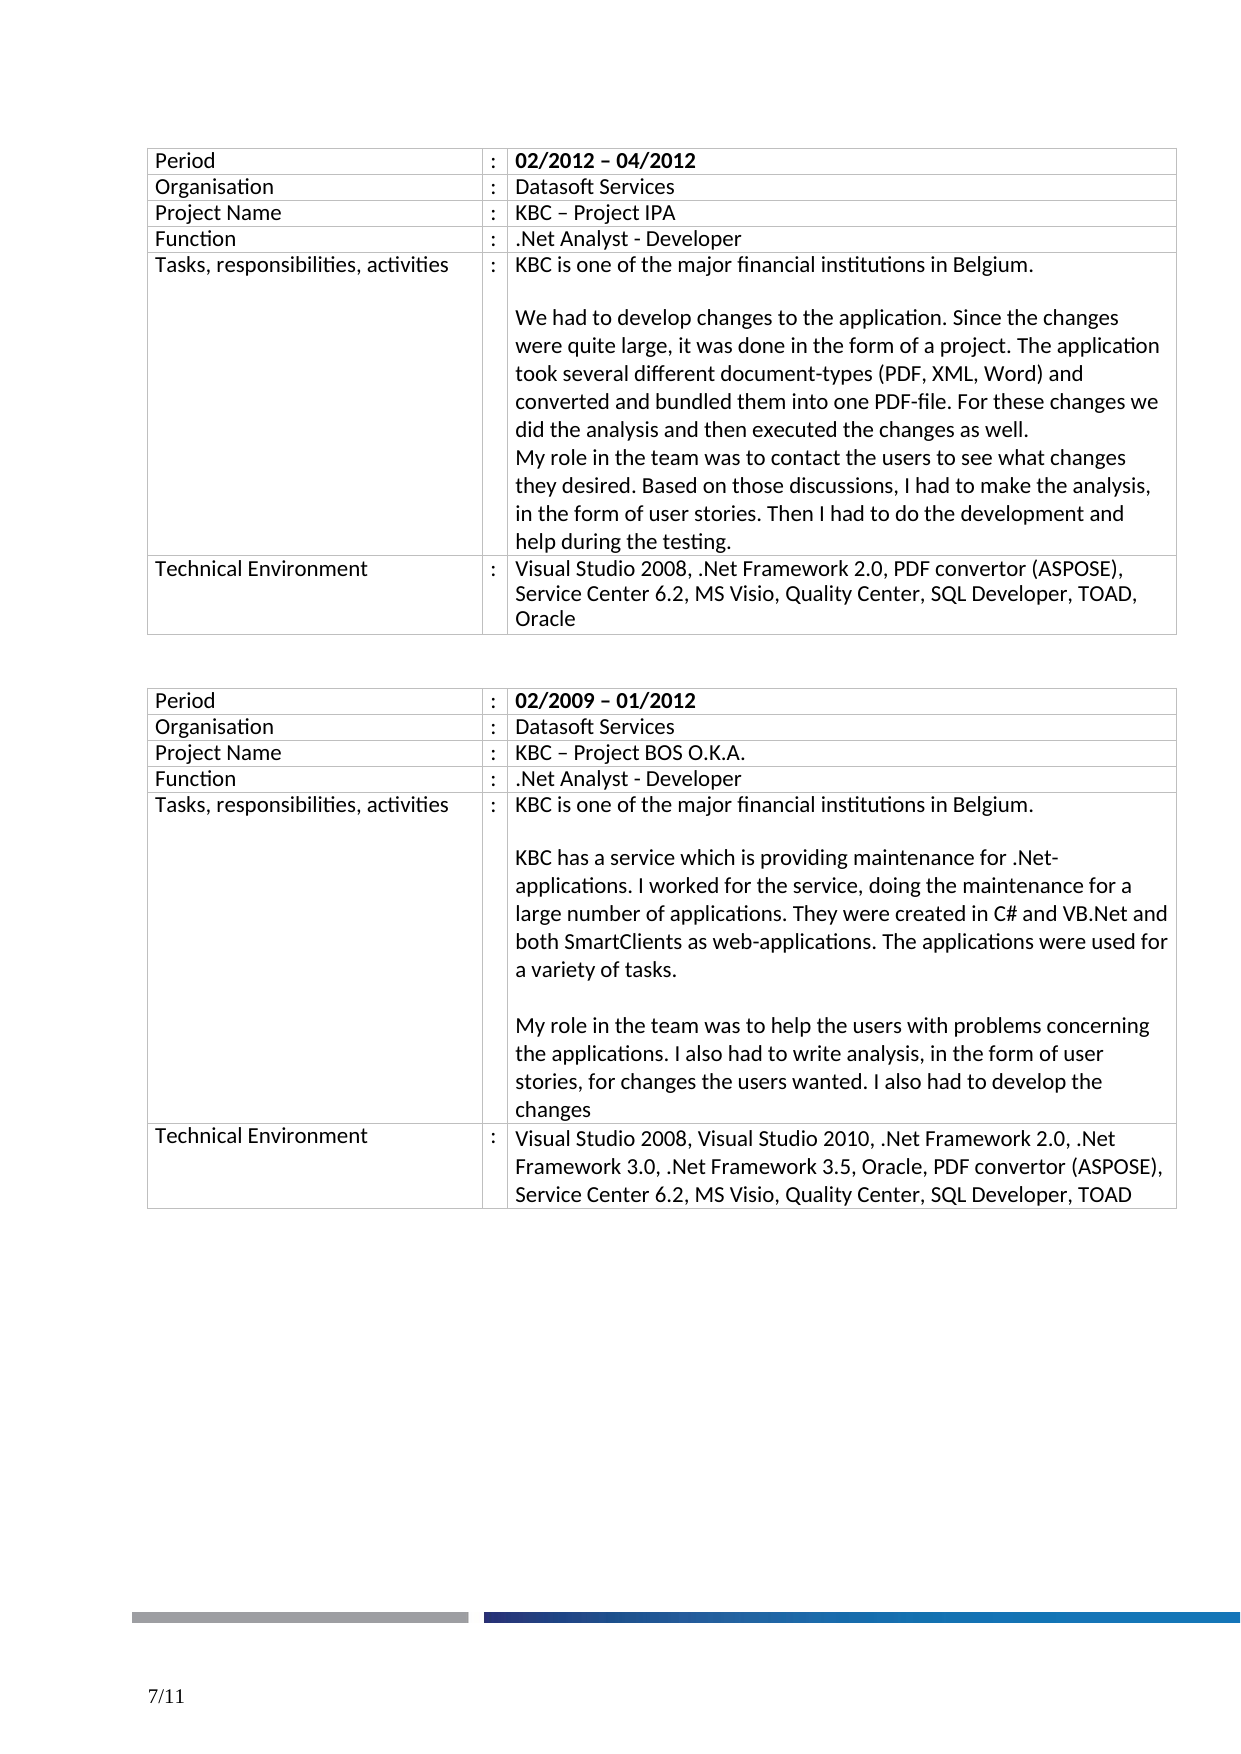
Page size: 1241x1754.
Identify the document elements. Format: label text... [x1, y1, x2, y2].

table_cell : [483, 1124, 507, 1208]
table_cell Visual Studio 2008, .Net Framework 2.0, PDF convertor (ASPOSE), Service Center 6.2, MS Visio, Quality Center, SQL Developer, TOAD, Oracle [508, 556, 1176, 633]
table_cell Datasoft Services [508, 175, 1176, 200]
table_cell Project Name [148, 201, 482, 226]
table_cell .Net Analyst - Developer [508, 767, 1176, 792]
table_cell : [483, 556, 507, 633]
table_cell : [483, 715, 507, 739]
table_cell : [483, 253, 507, 555]
table_cell Function [148, 227, 482, 252]
table_cell Organisation [148, 175, 482, 200]
table_cell Function [148, 767, 482, 792]
table_cell Organisation [148, 715, 482, 739]
table_header : [483, 689, 507, 713]
table_cell : [483, 201, 507, 226]
table_cell Visual Studio 2008, Visual Studio 2010, .Net Framework 2.0, .Net Framework 3.0, .Net Framework 3.5, Oracle, PDF convertor (ASPOSE), Service Center 6.2, MS Visio, Quality Center, SQL Developer, TOAD [508, 1124, 1176, 1208]
table_cell Tasks, responsibilities, activities [148, 253, 482, 555]
picture [132, 1612, 1241, 1623]
table_cell KBC is one of the major financial institutions in Belgium. KBC has a service which is providing maintenance for .Net-applications. I worked for the service, doing the maintenance for a large number of applications. They were created in C# and VB.Net and both SmartClients as web-applications. The applications were used for a variety of tasks. My role in the team was to help the users with problems concerning the applications. I also had to write analysis, in the form of user stories, for changes the users wanted. I also had to develop the changes [508, 793, 1176, 1123]
table_cell Technical Environment [148, 1124, 482, 1208]
table_cell : [483, 741, 507, 766]
table_cell Datasoft Services [508, 715, 1176, 739]
table_cell KBC is one of the major financial institutions in Belgium. We had to develop changes to the application. Since the changes were quite large, it was done in the form of a project. The application took several different document-types (PDF, XML, Word) and converted and bundled them into one PDF-file. For these changes we did the analysis and then executed the changes as well. My role in the team was to contact the users to see what changes they desired. Based on those discussions, I had to make the analysis, in the form of user stories. Then I had to do the development and help during the testing. [508, 253, 1176, 555]
table_cell Technical Environment [148, 556, 482, 633]
table_cell : [483, 767, 507, 792]
table_cell Project Name [148, 741, 482, 766]
table_cell : [483, 793, 507, 1123]
table_cell : [483, 175, 507, 200]
table_cell .Net Analyst - Developer [508, 227, 1176, 252]
table_header Period [148, 689, 482, 713]
table_header 02/2009 – 01/2012 [508, 689, 1176, 713]
table_header : [483, 149, 507, 174]
table_header Period [148, 149, 482, 174]
table_cell KBC – Project IPA [508, 201, 1176, 226]
table_header 02/2012 – 04/2012 [508, 149, 1176, 174]
table_cell KBC – Project BOS O.K.A. [508, 741, 1176, 766]
table_cell : [483, 227, 507, 252]
table_cell Tasks, responsibilities, activities [148, 793, 482, 1123]
